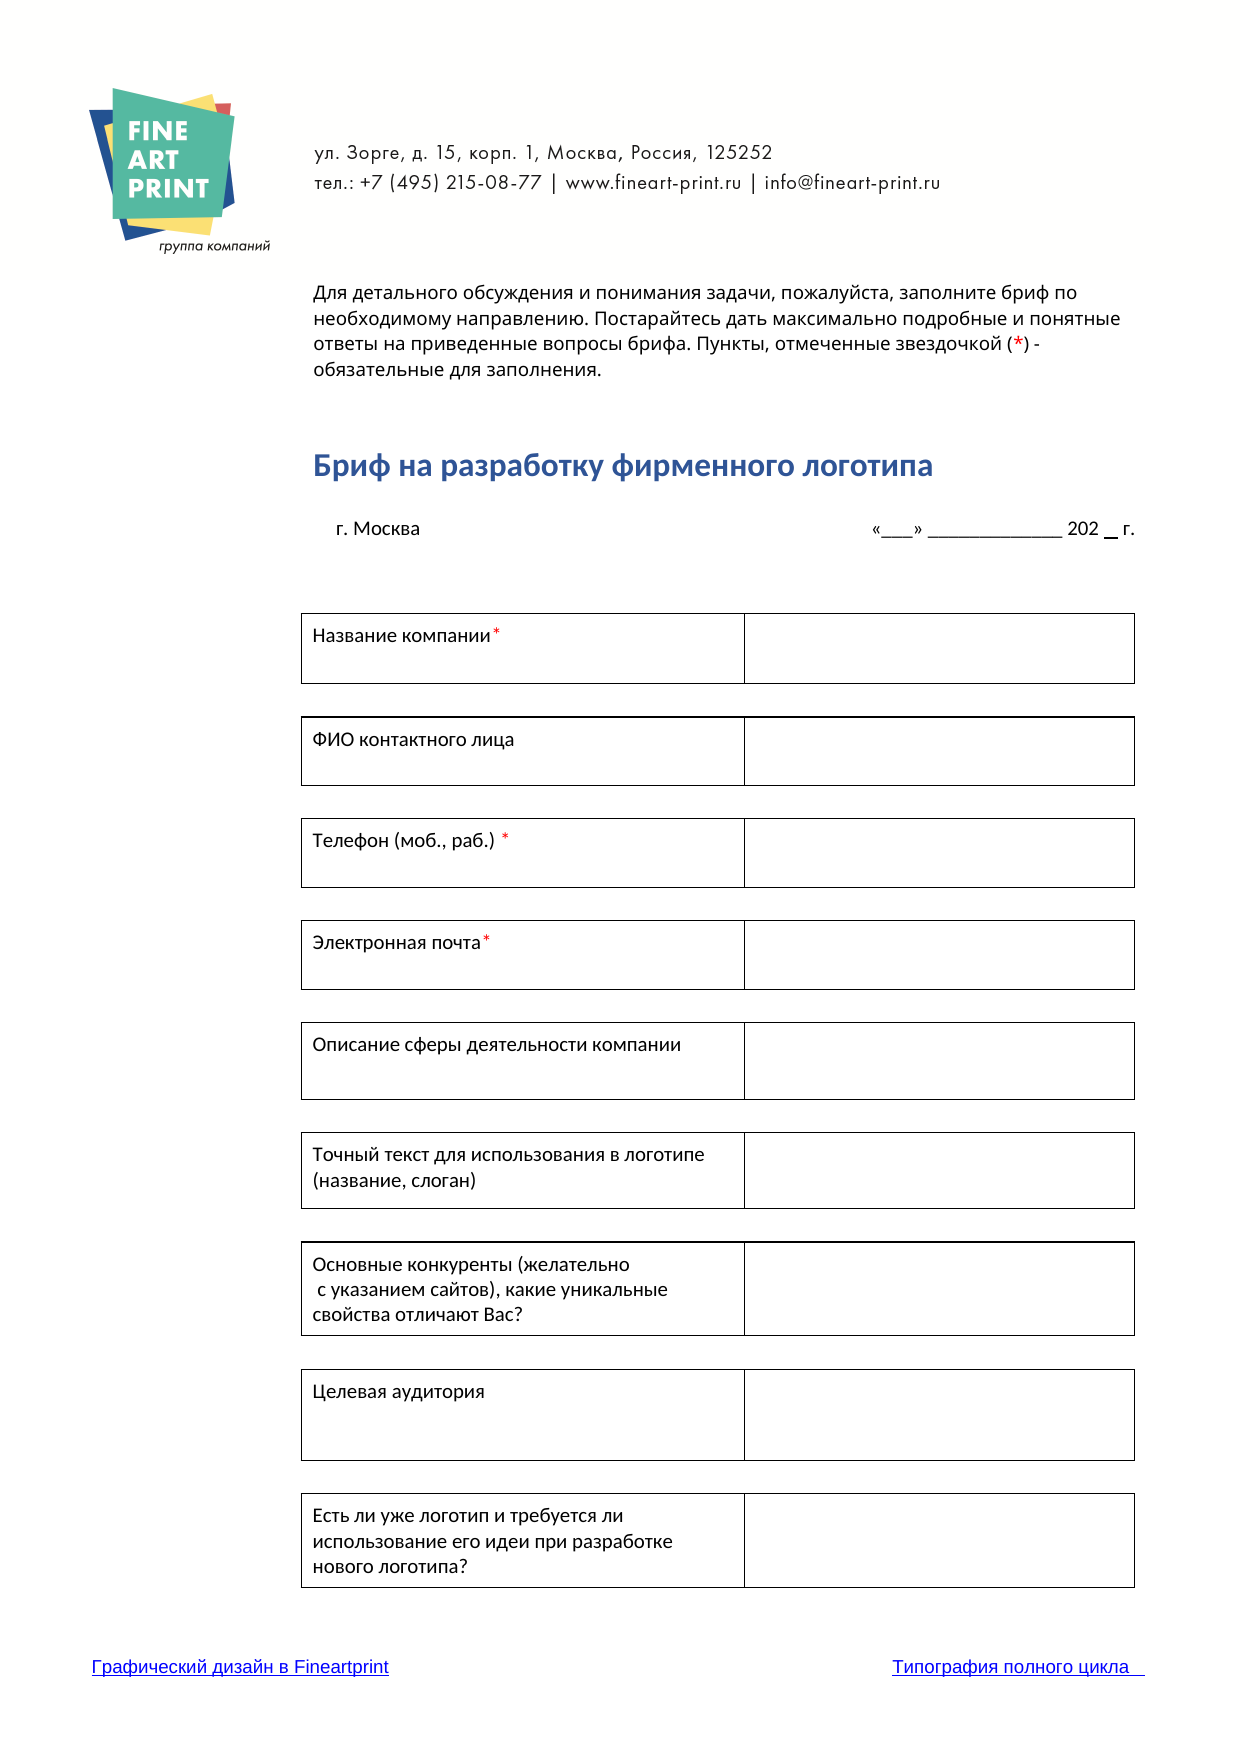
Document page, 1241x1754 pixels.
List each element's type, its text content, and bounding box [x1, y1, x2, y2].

table_header [745, 819, 1134, 887]
table_header [745, 921, 1134, 988]
table_header «___» _____________ 202 г. [737, 516, 1146, 541]
table_header [745, 718, 1134, 785]
table_header [745, 614, 1134, 683]
table_header [745, 1133, 1134, 1208]
table_header Описание сферы деятельности компании [302, 1023, 744, 1098]
table_header Название компании* [302, 614, 744, 683]
table_header [745, 1243, 1134, 1335]
text Для детального обсуждения и понимания задачи, пожалуйста, заполните бриф по необходимому направлению. Постарайтесь дать максимально подробные и понятные ответы на приведенные вопросы брифа. Пункты, отмеченные звездочкой (*) - обязательные для заполнения. [313, 103, 1152, 381]
table_header г. Москва [302, 516, 737, 541]
table_header Целевая аудитория [302, 1370, 744, 1460]
table_header Точный текст для использования в логотипе (название, слоган) [302, 1133, 744, 1208]
table_header ФИО контактного лица [302, 718, 744, 785]
table_header Есть ли уже логотип и требуется ли использование его идеи при разработке нового логотипа? [302, 1494, 744, 1587]
table_header Электронная почта* [302, 921, 744, 988]
table_header Основные конкуренты (желательно с указанием сайтов), какие уникальные свойства отличают Вас? [302, 1243, 744, 1335]
picture [0, 0, 1241, 280]
table_header [745, 1370, 1134, 1460]
table_header Телефон (моб., раб.) * [302, 819, 744, 887]
text Бриф на разработку фирменного логотипа [313, 444, 1152, 484]
table_header [745, 1494, 1134, 1587]
table_header [745, 1023, 1134, 1098]
